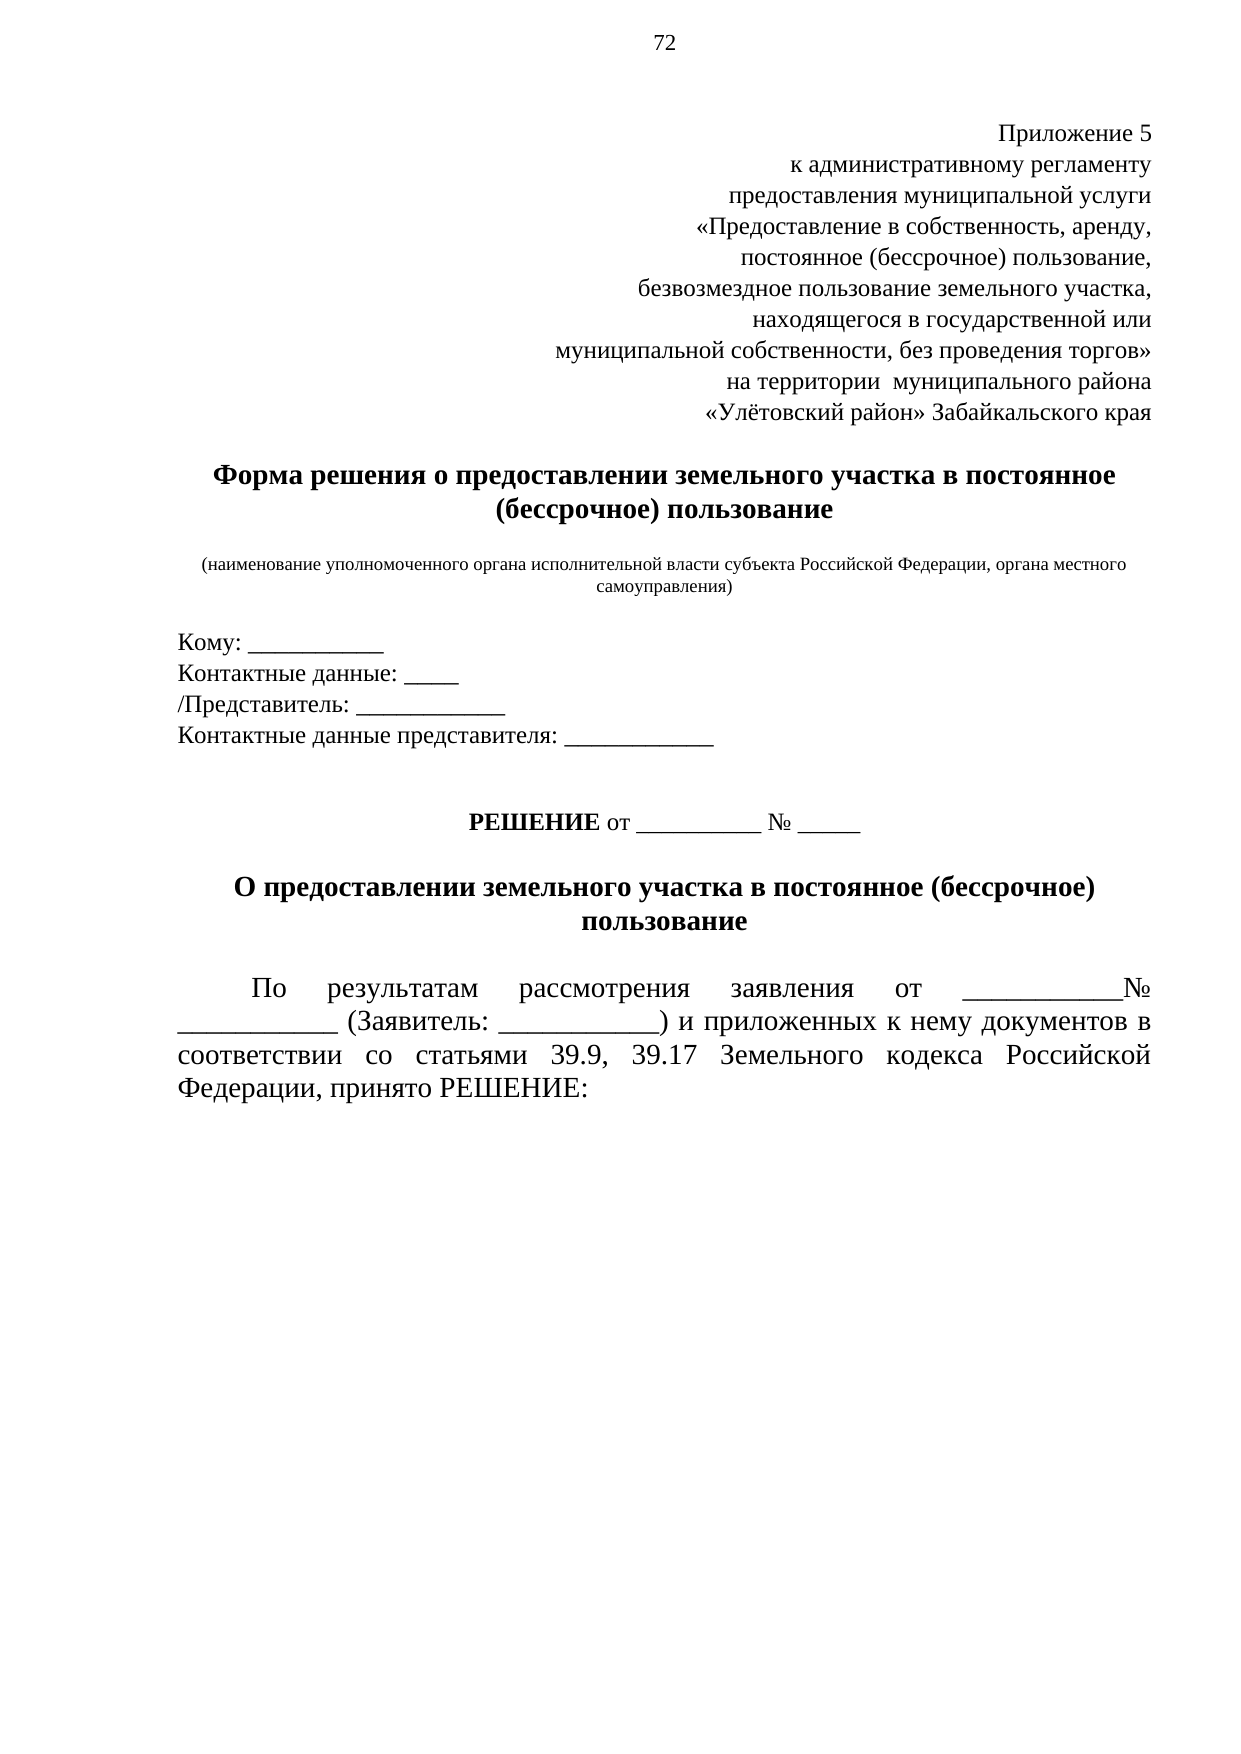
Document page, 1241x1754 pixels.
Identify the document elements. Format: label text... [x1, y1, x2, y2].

text Форма решения о предоставлении земельного участка в постоянное (бессрочное) пользование [177, 457, 1152, 524]
text находящегося в государственной или [177, 304, 1152, 333]
text безвозмездное пользование земельного участка, [177, 273, 1152, 302]
text на территории муниципального района [177, 366, 1152, 395]
text муниципальной собственности, без проведения торгов» [177, 335, 1152, 364]
text /Представитель: ___________ [177, 687, 1152, 718]
text Контактные данные: ____ [177, 656, 1152, 687]
text РЕШЕНИЕ от __________ № _____ [177, 807, 1152, 836]
text к административному регламенту [177, 149, 1152, 178]
text О предоставлении земельного участка в постоянное (бессрочное) пользование [177, 869, 1152, 936]
text предоставления муниципальной услуги [177, 180, 1152, 209]
text (наименование уполномоченного органа исполнительной власти субъекта Российской Федерации, органа местного самоуправления) [177, 553, 1152, 596]
text «Предоставление в собственность, аренду, [177, 211, 1152, 240]
text Кому: __________ [177, 625, 1152, 656]
text По результатам рассмотрения заявления от ___________№ ___________ (Заявитель: ___________) и приложенных к нему документов в соответствии со статьями 39.9, 39.17 Земельного кодекса Российской Федерации, принято РЕШЕНИЕ: [177, 970, 1152, 1104]
text Приложение 5 [177, 118, 1152, 147]
text Контактные данные представителя: ___________ [177, 718, 1152, 749]
text «Улётовский район» Забайкальского края [177, 397, 1152, 426]
text постоянное (бессрочное) пользование, [177, 242, 1152, 271]
